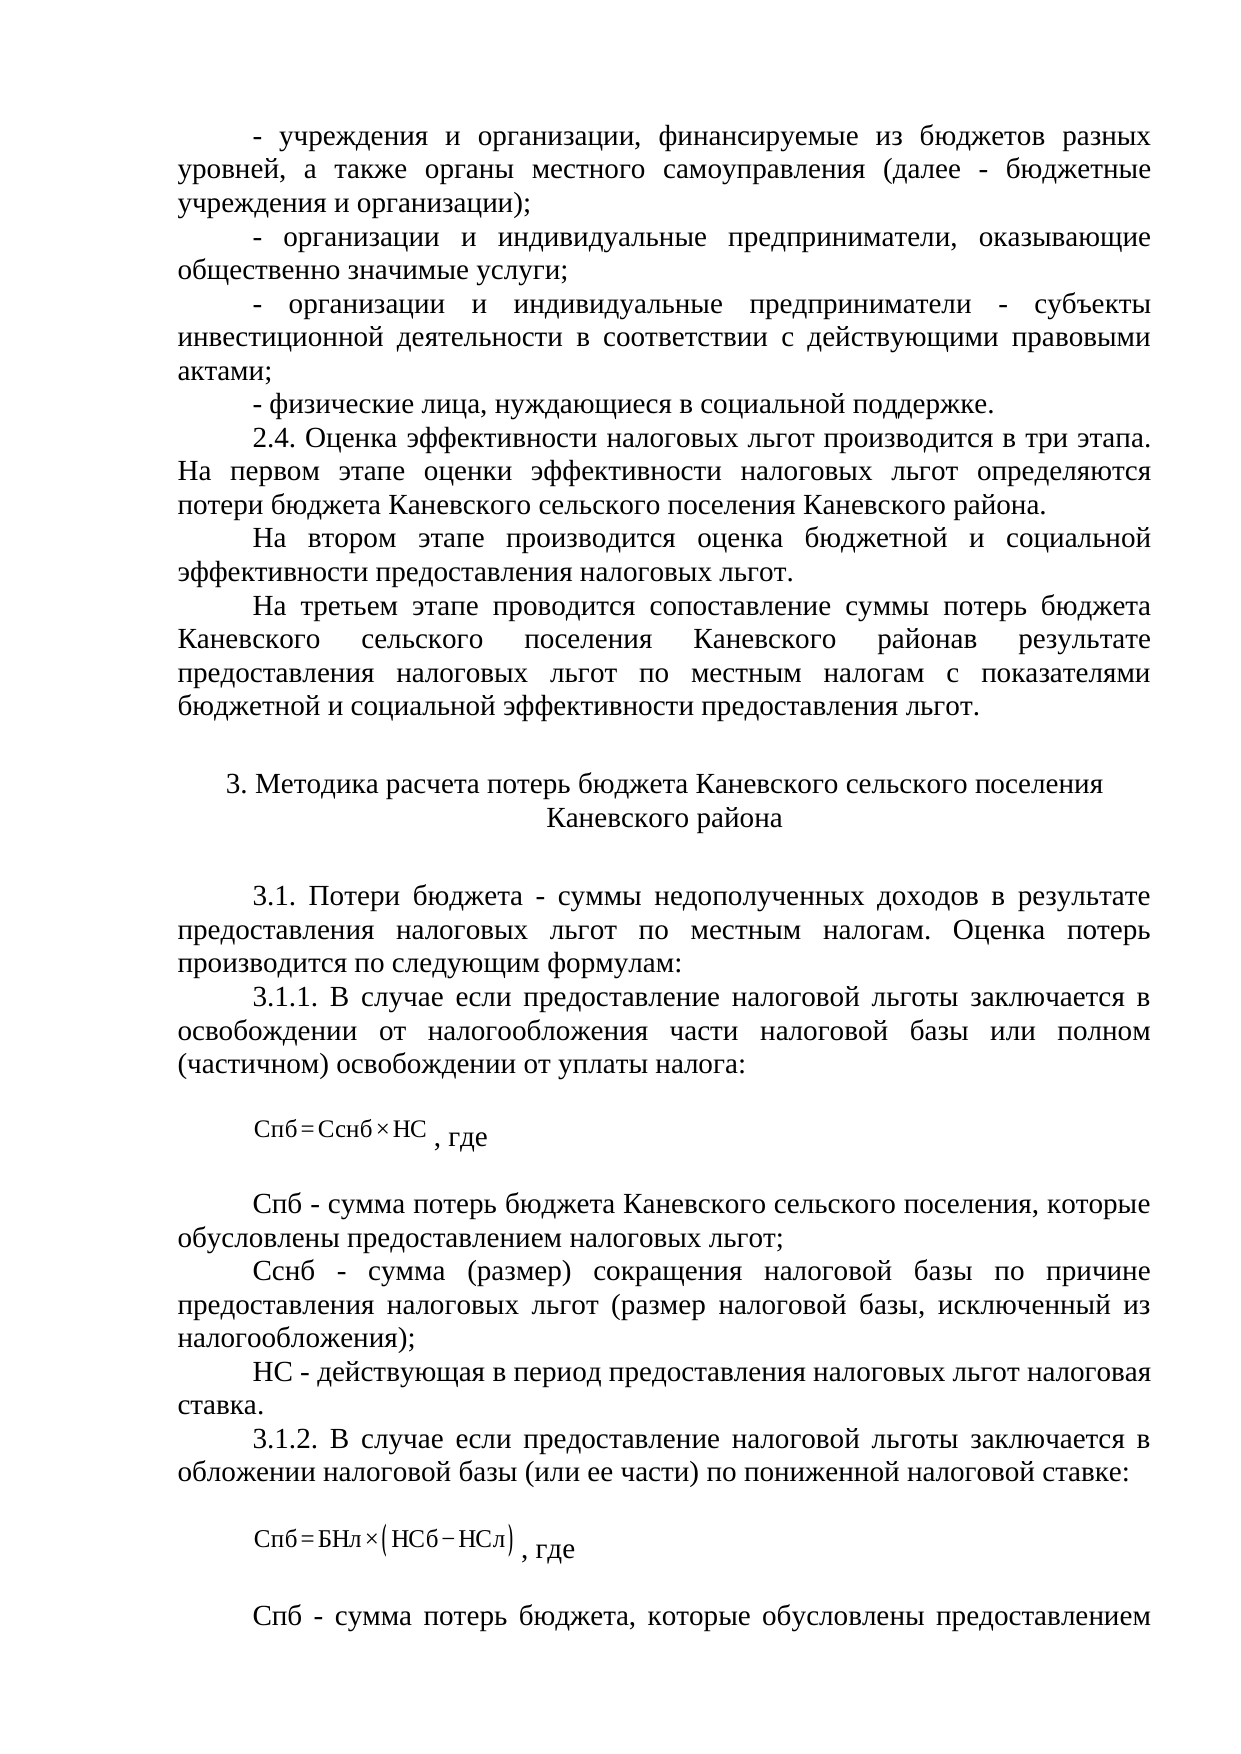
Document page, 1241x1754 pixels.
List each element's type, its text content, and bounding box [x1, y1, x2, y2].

text - физические лица, нуждающиеся в социальной поддержке. [177, 386, 1152, 420]
text , где [177, 1113, 1152, 1153]
text , где [177, 1522, 1152, 1564]
text Спб - сумма потерь бюджета Каневского сельского поселения, которые обусловлены предоставлением налоговых льгот; [177, 1186, 1152, 1253]
subtitle 3. Методика расчета потерь бюджета Каневского сельского поселения Каневского района [177, 767, 1152, 834]
text - учреждения и организации, финансируемые из бюджетов разных уровней, а также органы местного самоуправления (далее - бюджетные учреждения и организации); [177, 118, 1152, 219]
text НС - действующая в период предоставления налоговых льгот налоговая ставка. [177, 1354, 1152, 1421]
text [177, 1598, 1152, 1632]
text 3.1. Потери бюджета - суммы недополученных доходов в результате предоставления налоговых льгот по местным налогам. Оценка потерь производится по следующим формулам: [177, 878, 1152, 979]
text 3.1.1. В случае если предоставление налоговой льготы заключается в освобождении от налогообложения части налоговой базы или полном (частичном) освобождении от уплаты налога: [177, 979, 1152, 1080]
text - организации и индивидуальные предприниматели, оказывающие общественно значимые услуги; [177, 219, 1152, 286]
text Сснб - сумма (размер) сокращения налоговой базы по причине предоставления налоговых льгот (размер налоговой базы, исключенный из налогообложения); [177, 1253, 1152, 1354]
text 3.1.2. В случае если предоставление налоговой льготы заключается в обложении налоговой базы (или ее части) по пониженной налоговой ставке: [177, 1421, 1152, 1488]
text 2.4. Оценка эффективности налоговых льгот производится в три этапа. На первом этапе оценки эффективности налоговых льгот определяются потери бюджета Каневского сельского поселения Каневского района. [177, 420, 1152, 521]
text На третьем этапе проводится сопоставление суммы потерь бюджета Каневского сельского поселения Каневского районав результате предоставления налоговых льгот по местным налогам с показателями бюджетной и социальной эффективности предоставления льгот. [177, 588, 1152, 722]
text На втором этапе производится оценка бюджетной и социальной эффективности предоставления налоговых льгот. [177, 521, 1152, 588]
text - организации и индивидуальные предприниматели - субъекты инвестиционной деятельности в соответствии с действующими правовыми актами; [177, 286, 1152, 386]
